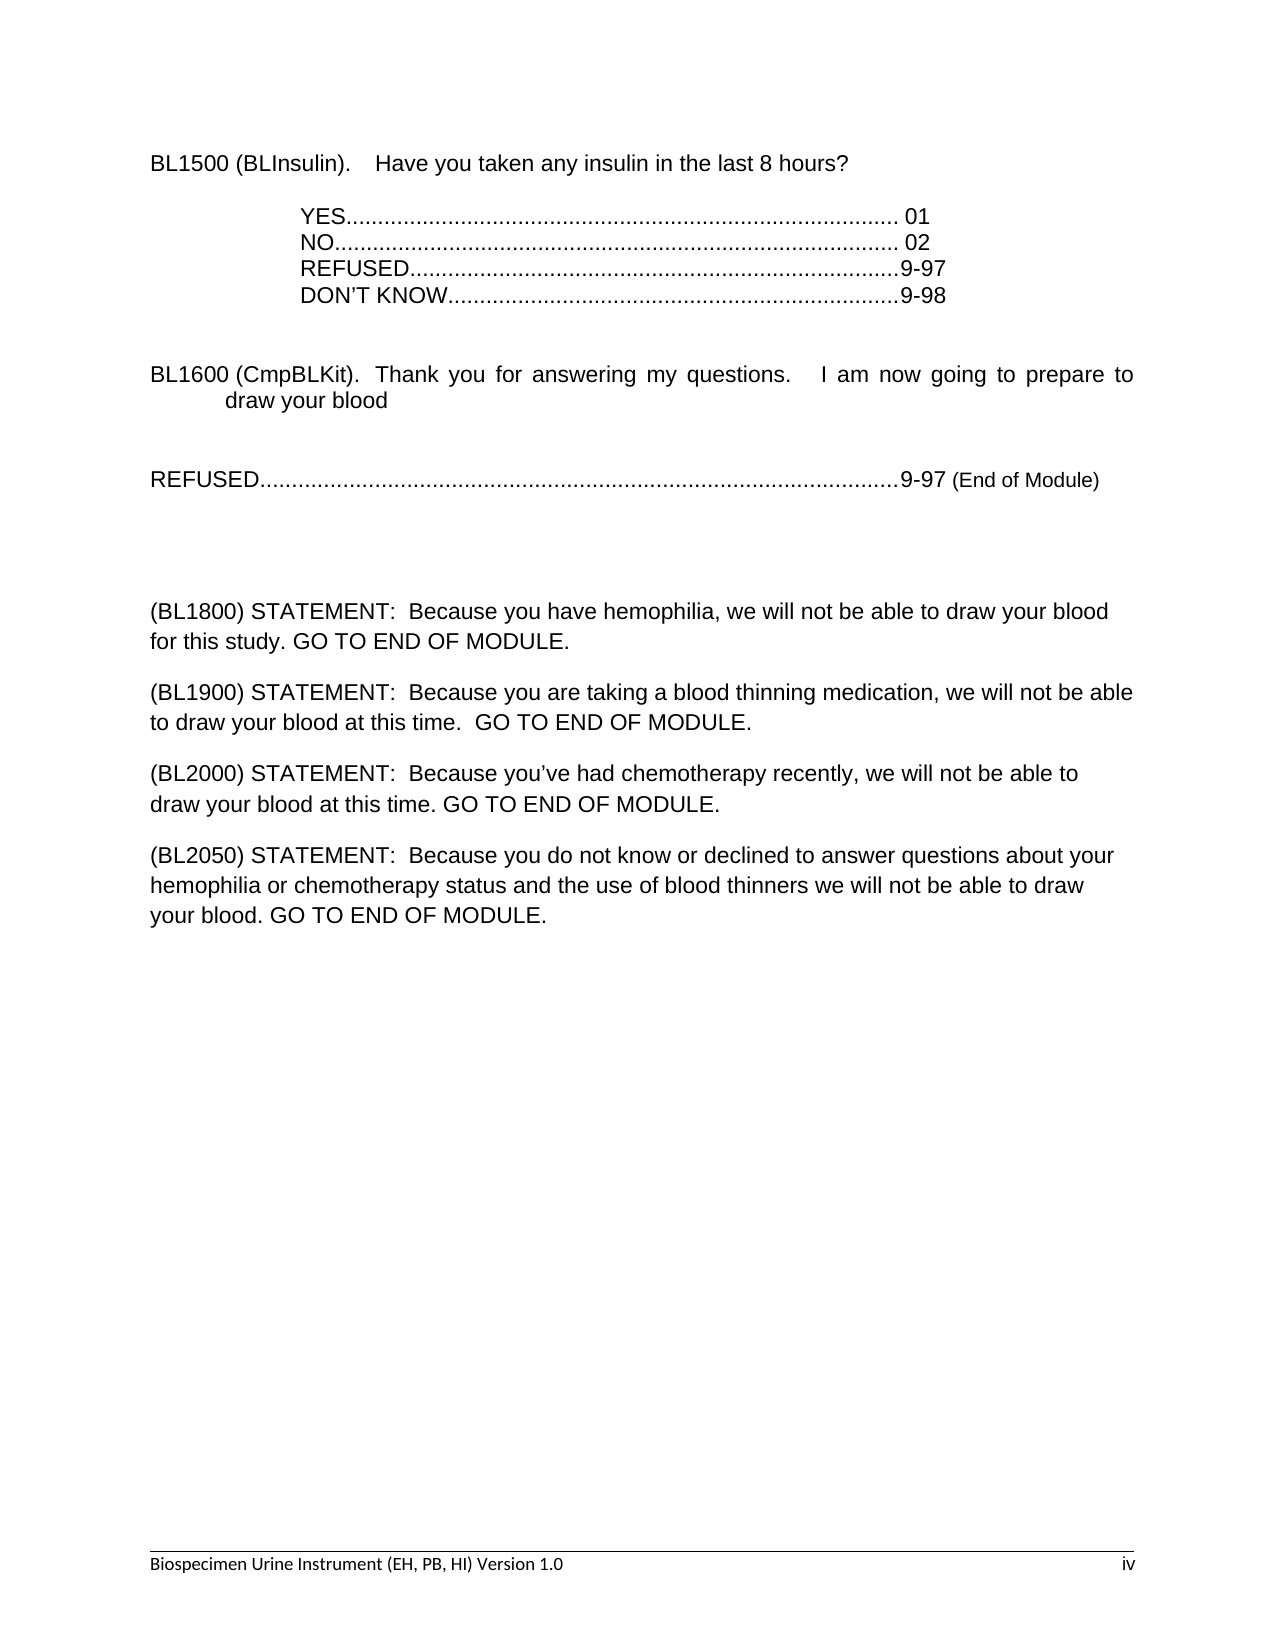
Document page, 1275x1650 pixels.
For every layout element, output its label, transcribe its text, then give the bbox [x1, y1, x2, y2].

text REFUSED 9-97 (End of Module) [150, 466, 1134, 493]
text (BL1900) STATEMENT: Because you are taking a blood thinning medication, we will not be able to draw your blood at this time. GO TO END OF MODULE. [150, 679, 1134, 736]
text BL1600 (CmpBLKit). Thank you for answering my questions. I am now going to prepare to draw your blood [150, 361, 1134, 413]
text (BL2050) STATEMENT: Because you do not know or declined to answer questions about your hemophilia or chemotherapy status and the use of blood thinners we will not be able to draw your blood. GO TO END OF MODULE. [150, 842, 1134, 928]
text YES 01 [300, 203, 1134, 229]
text BL1500 (BLInsulin). Have you taken any insulin in the last 8 hours? [150, 150, 1134, 176]
text (BL2000) STATEMENT: Because you’ve had chemotherapy recently, we will not be able to draw your blood at this time. GO TO END OF MODULE. [150, 760, 1134, 817]
text (BL1800) STATEMENT: Because you have hemophilia, we will not be able to draw your blood for this study. GO TO END OF MODULE. [150, 598, 1134, 654]
text NO 02 [300, 229, 1134, 255]
text REFUSED 9-97 [300, 255, 1134, 282]
text DON’T KNOW 9-98 [300, 282, 1134, 308]
